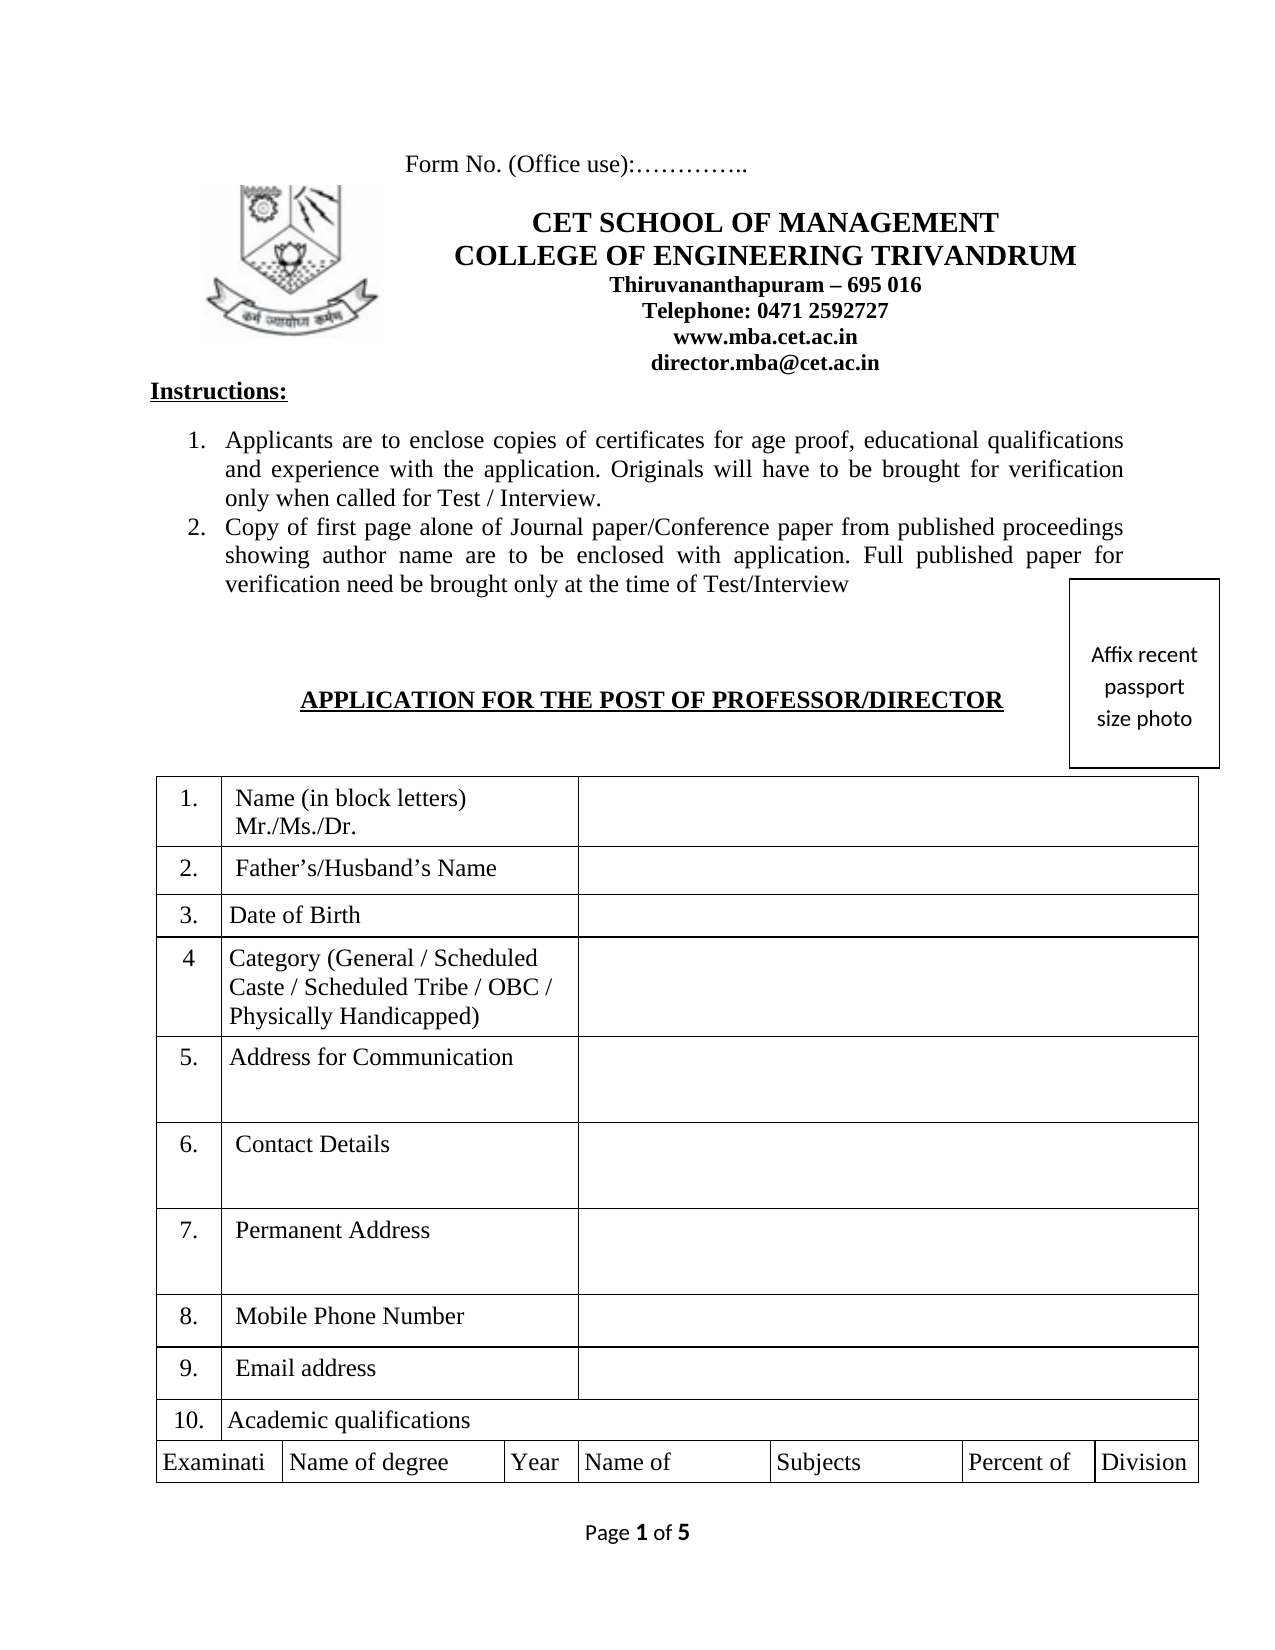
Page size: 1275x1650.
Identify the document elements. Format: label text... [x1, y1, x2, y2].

table_header [139, 150, 393, 376]
table_cell 3. [157, 895, 221, 936]
list Applicants are to enclose copies of certificates for age proof, educational qualifications and experience with the application. Originals will have to be brought for verification only when called for Test / Interview. [187, 426, 1125, 512]
table_cell 9. [157, 1348, 221, 1399]
table_cell Subjects [771, 1441, 962, 1482]
table_cell Date of Birth [222, 895, 578, 936]
table_cell Email address [222, 1348, 578, 1399]
picture [201, 185, 383, 338]
table_cell CET SCHOOL OF MANAGEMENT COLLEGE OF ENGINEERING TRIVANDRUM Thiruvananthapuram – 695 016 Telephone: 0471 2592727 www.mba.cet.ac.in director.mba@cet.ac.in [394, 206, 1137, 376]
table_cell Division [1096, 1441, 1198, 1482]
table_cell 2. [157, 847, 221, 893]
table_cell [579, 1295, 1198, 1346]
table_cell 8. [157, 1295, 221, 1346]
table_cell Permanent Address [222, 1209, 578, 1294]
table_header 1. [157, 777, 221, 846]
table_cell [579, 1348, 1198, 1399]
table_cell [579, 1037, 1198, 1122]
table_cell Percent of marks [963, 1441, 1094, 1482]
table_cell Address for Communication [222, 1037, 578, 1122]
table_cell [579, 938, 1198, 1036]
table_cell 4 [157, 938, 221, 1036]
table_cell Year [505, 1441, 578, 1482]
table_cell Academic qualifications [222, 1400, 1198, 1440]
table_cell [579, 1123, 1198, 1208]
table_cell [579, 1209, 1198, 1294]
table_cell Examination passed [157, 1441, 282, 1482]
table_cell Contact Details [222, 1123, 578, 1208]
list Copy of first page alone of Journal paper/Conference paper from published proceedings showing author name are to be enclosed with application. Full published paper for verification need be brought only at the time of Test/Interview [187, 512, 1125, 598]
text Instructions: [150, 376, 1125, 405]
table_cell Category (General / Scheduled Caste / Scheduled Tribe / OBC / Physically Handicapped) [222, 938, 578, 1036]
table_cell 10. [157, 1400, 221, 1440]
table_cell 6. [157, 1123, 221, 1208]
text APPLICATION FOR THE POST OF PROFESSOR/DIRECTOR [179, 685, 1069, 714]
table_cell Mobile Phone Number [222, 1295, 578, 1346]
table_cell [579, 1441, 770, 1482]
table_header Form No. (Office use):………….. [394, 150, 1137, 206]
table_cell Father’s/Husband’s Name [222, 847, 578, 893]
table_header [579, 777, 1198, 846]
table_cell 7. [157, 1209, 221, 1294]
table_cell 5. [157, 1037, 221, 1122]
table_cell Name of degree [283, 1441, 504, 1482]
table_cell [579, 847, 1198, 893]
table_header Name (in block letters) Mr./Ms./Dr. [222, 777, 578, 846]
table_cell [579, 895, 1198, 936]
